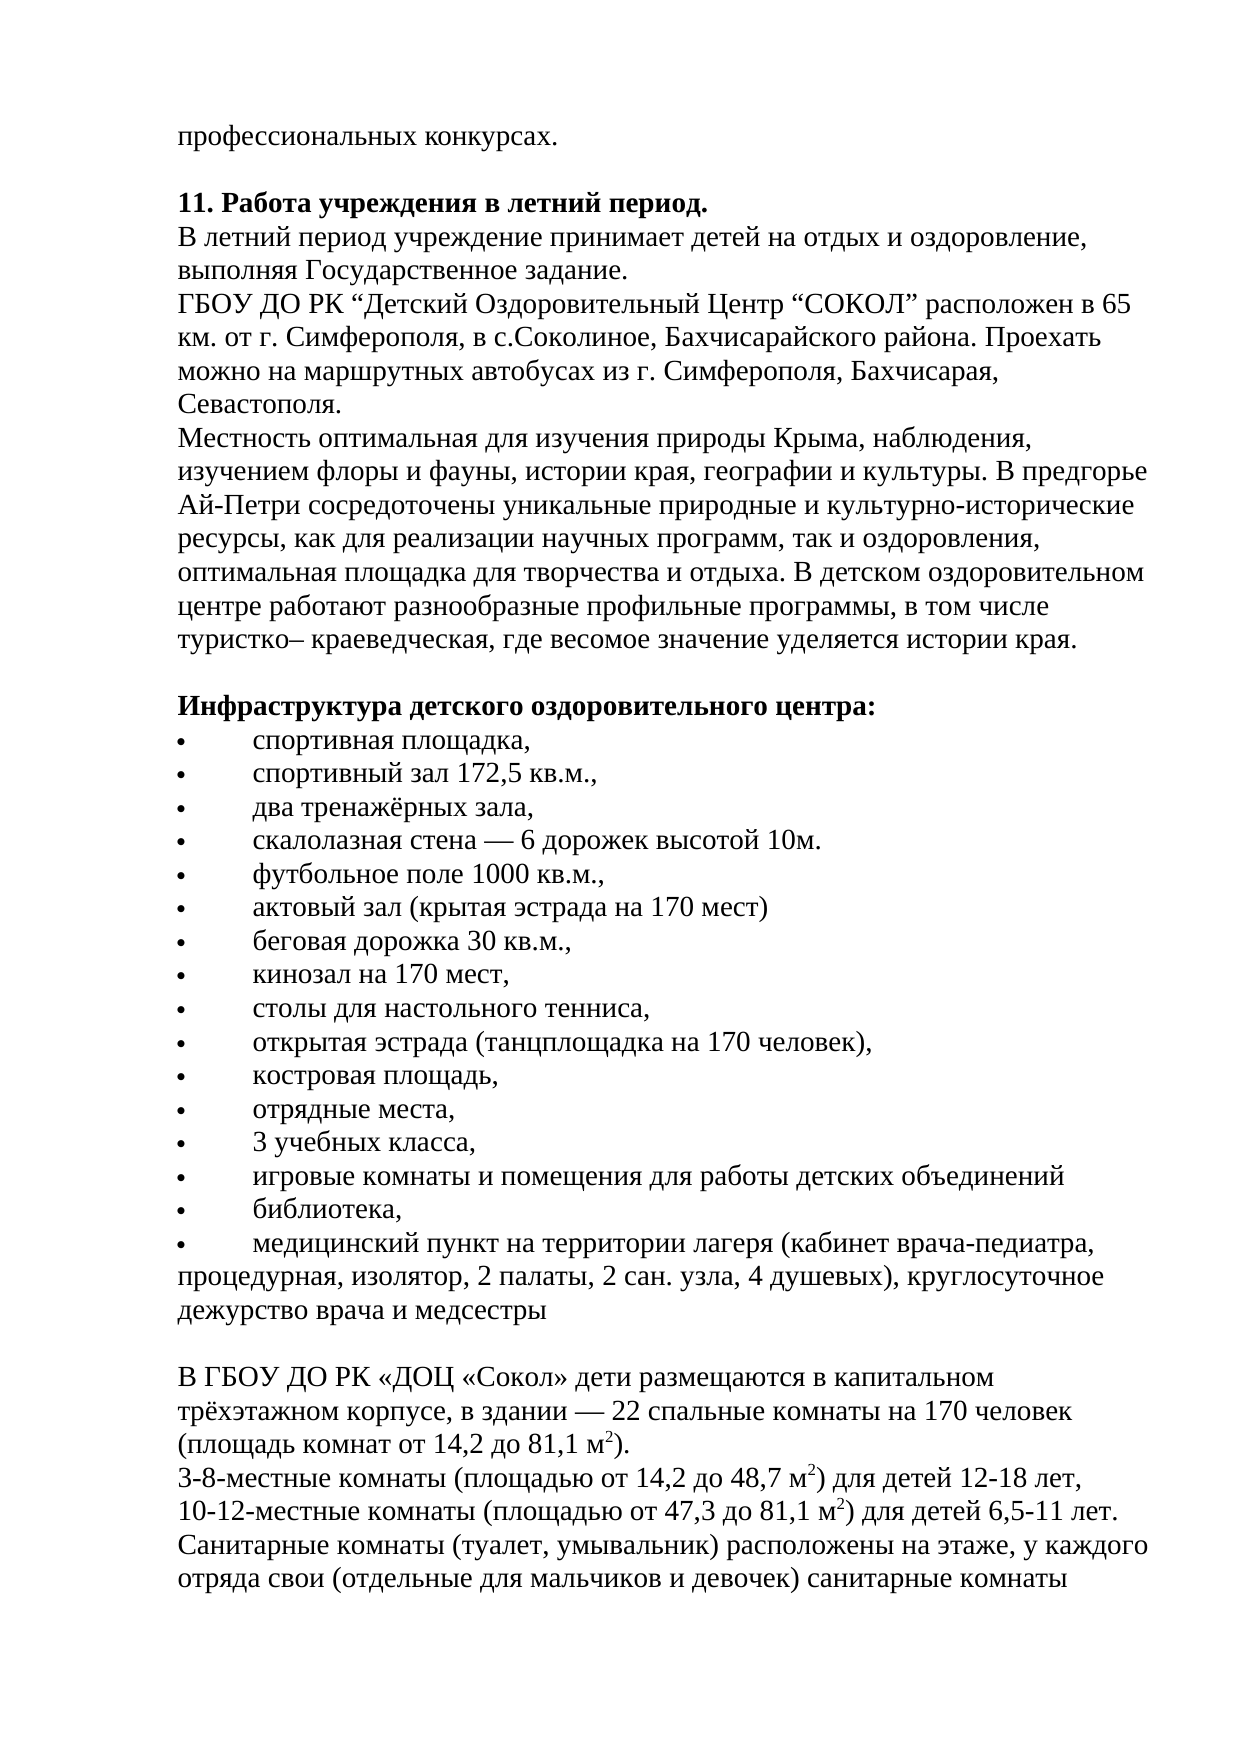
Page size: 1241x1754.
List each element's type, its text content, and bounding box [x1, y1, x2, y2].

list столы для настольного тенниса, [177, 990, 1152, 1024]
list 3 учебных класса, [177, 1124, 1152, 1158]
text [177, 1527, 1152, 1594]
text 10-12-местные комнаты (площадью от 47,3 до 81,1 м2) для детей 6,5-11 лет. [177, 1493, 1152, 1527]
list спортивная площадка, [177, 722, 1152, 755]
list открытая эстрада (танцплощадка на 170 человек), [177, 1024, 1152, 1057]
text ГБОУ ДО РК “Детский Оздоровительный Центр “СОКОЛ” расположен в 65 км. от г. Симферополя, в с.Соколиное, Бахчисарайского района. Проехать можно на маршрутных автобусах из г. Симферополя, Бахчисарая, Севастополя. Местность оптимальная для изучения природы Крыма, наблюдения, изучением флоры и фауны, истории края, географии и культуры. В предгорье Ай-Петри сосредоточены уникальные природные и культурно-исторические ресурсы, как для реализации научных программ, так и оздоровления, оптимальная площадка для творчества и отдыха. В детском оздоровительном центре работают разнообразные профильные программы, в том числе туристко– краеведческая, где весомое значение уделяется истории края. [177, 286, 1152, 655]
list беговая дорожка 30 кв.м., [177, 923, 1152, 957]
list костровая площадь, [177, 1057, 1152, 1091]
list спортивный зал 172,5 кв.м., [177, 755, 1152, 789]
list два тренажёрных зала, [177, 789, 1152, 822]
list кинозал на 170 мест, [177, 957, 1152, 990]
text 11. Работа учреждения в летний период. [177, 185, 1152, 219]
list скалолазная стена — 6 дорожек высотой 10м. [177, 822, 1152, 856]
list библиотека, [177, 1191, 1152, 1225]
text В ГБОУ ДО РК «ДОЦ «Сокол» дети размещаются в капитальном трёхэтажном корпусе, в здании — 22 спальные комнаты на 170 человек (площадь комнат от 14,2 до 81,1 м2). [177, 1359, 1152, 1460]
text Инфраструктура детского оздоровительного центра: [177, 688, 1152, 722]
list игровые комнаты и помещения для работы детских объединений [177, 1158, 1152, 1191]
list медицинский пункт на территории лагеря (кабинет врача-педиатра, процедурная, изолятор, 2 палаты, 2 сан. узла, 4 душевых), круглосуточное дежурство врача и медсестры [177, 1225, 1152, 1326]
list отрядные места, [177, 1091, 1152, 1124]
text 3-8-местные комнаты (площадью от 14,2 до 48,7 м2) для детей 12-18 лет, [177, 1460, 1152, 1493]
text В летний период учреждение принимает детей на отдых и оздоровление, выполняя Государственное задание. [177, 219, 1152, 286]
list актовый зал (крытая эстрада на 170 мест) [177, 889, 1152, 923]
list футбольное поле 1000 кв.м., [177, 856, 1152, 889]
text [177, 118, 1152, 152]
